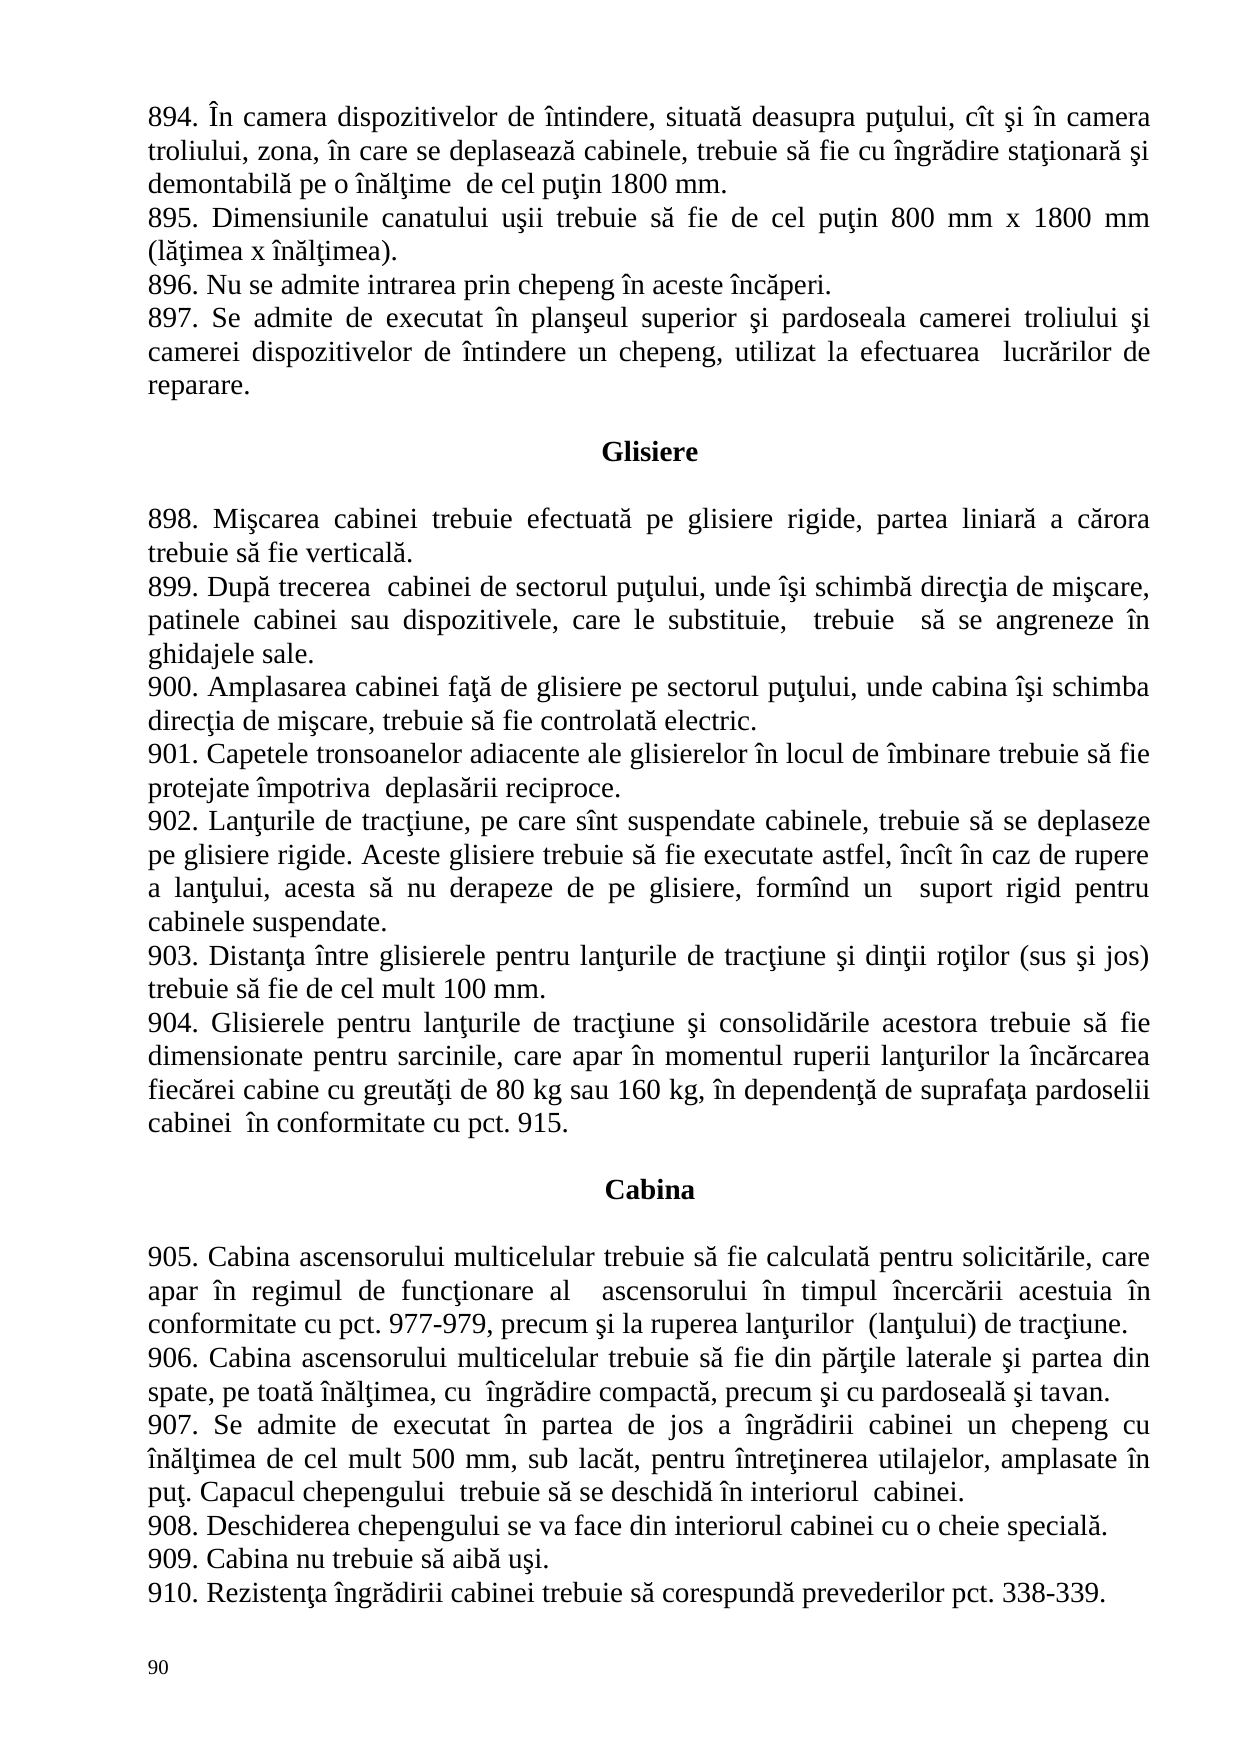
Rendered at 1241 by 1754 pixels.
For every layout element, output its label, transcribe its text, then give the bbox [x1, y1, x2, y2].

text 907. Se admite de executat în partea de jos a îngrădirii cabinei un chepeng cu înălţimea de cel mult 500 mm, sub lacăt, pentru întreţinerea utilajelor, amplasate în puţ. Capacul chepengului trebuie să se deschidă în interiorul cabinei. [148, 1407, 1152, 1508]
text 908. Deschiderea chepengului se va face din interiorul cabinei cu o cheie specială. [148, 1508, 1152, 1541]
text 904. Glisierele pentru lanţurile de tracţiune şi consolidările acestora trebuie să fie dimensionate pentru sarcinile, care apar în momentul ruperii lanţurilor la încărcarea fiecărei cabine cu greutăţi de 80 kg sau 160 kg, în dependenţă de suprafaţa pardoselii cabinei în conformitate cu pct. 915. [148, 1005, 1152, 1139]
text 906. Cabina ascensorului multicelular trebuie să fie din părţile laterale şi partea din spate, pe toată înălţimea, cu îngrădire compactă, precum şi cu pardoseală şi tavan. [148, 1340, 1152, 1407]
text 898. Mişcarea cabinei trebuie efectuată pe glisiere rigide, partea liniară a cărora trebuie să fie verticală. [148, 502, 1152, 569]
text 909. Cabina nu trebuie să aibă uşi. [148, 1541, 1152, 1575]
text 901. Capetele tronsoanelor adiacente ale glisierelor în locul de îmbinare trebuie să fie protejate împotriva deplasării reciproce. [148, 736, 1152, 803]
text 894. În camera dispozitivelor de întindere, situată deasupra puţului, cît şi în camera troliului, zona, în care se deplasează cabinele, trebuie să fie cu îngrădire staţionară şi demontabilă pe o înălţime de cel puţin 1800 mm. [148, 99, 1152, 200]
text Cabina [148, 1172, 1152, 1206]
text 897. Se admite de executat în planşeul superior şi pardoseala camerei troliului şi camerei dispozitivelor de întindere un chepeng, utilizat la efectuarea lucrărilor de reparare. [148, 300, 1152, 401]
text Glisiere [148, 434, 1152, 468]
text 900. Amplasarea cabinei faţă de glisiere pe sectorul puţului, unde cabina îşi schimba direcţia de mişcare, trebuie să fie controlată electric. [148, 669, 1152, 736]
text 903. Distanţa între glisierele pentru lanţurile de tracţiune şi dinţii roţilor (sus şi jos) trebuie să fie de cel mult 100 mm. [148, 938, 1152, 1005]
text 905. Cabina ascensorului multicelular trebuie să fie calculată pentru solicitările, care apar în regimul de funcţionare al ascensorului în timpul încercării acestuia în conformitate cu pct. 977-979, precum şi la ruperea lanţurilor (lanţului) de tracţiune. [148, 1239, 1152, 1340]
text 910. Rezistenţa îngrădirii cabinei trebuie să corespundă prevederilor pct. 338-339. [148, 1575, 1152, 1608]
text 899. După trecerea cabinei de sectorul puţului, unde îşi schimbă direcţia de mişcare, patinele cabinei sau dispozitivele, care le substituie, trebuie să se angreneze în ghidajele sale. [148, 569, 1152, 669]
text 902. Lanţurile de tracţiune, pe care sînt suspendate cabinele, trebuie să se deplaseze pe glisiere rigide. Aceste glisiere trebuie să fie executate astfel, încît în caz de rupere a lanţului, acesta să nu derapeze de pe glisiere, formînd un suport rigid pentru cabinele suspendate. [148, 803, 1152, 938]
text 895. Dimensiunile canatului uşii trebuie să fie de cel puţin 800 mm x 1800 mm (lăţimea x înălţimea). [148, 200, 1152, 267]
text 896. Nu se admite intrarea prin chepeng în aceste încăperi. [148, 267, 1152, 300]
